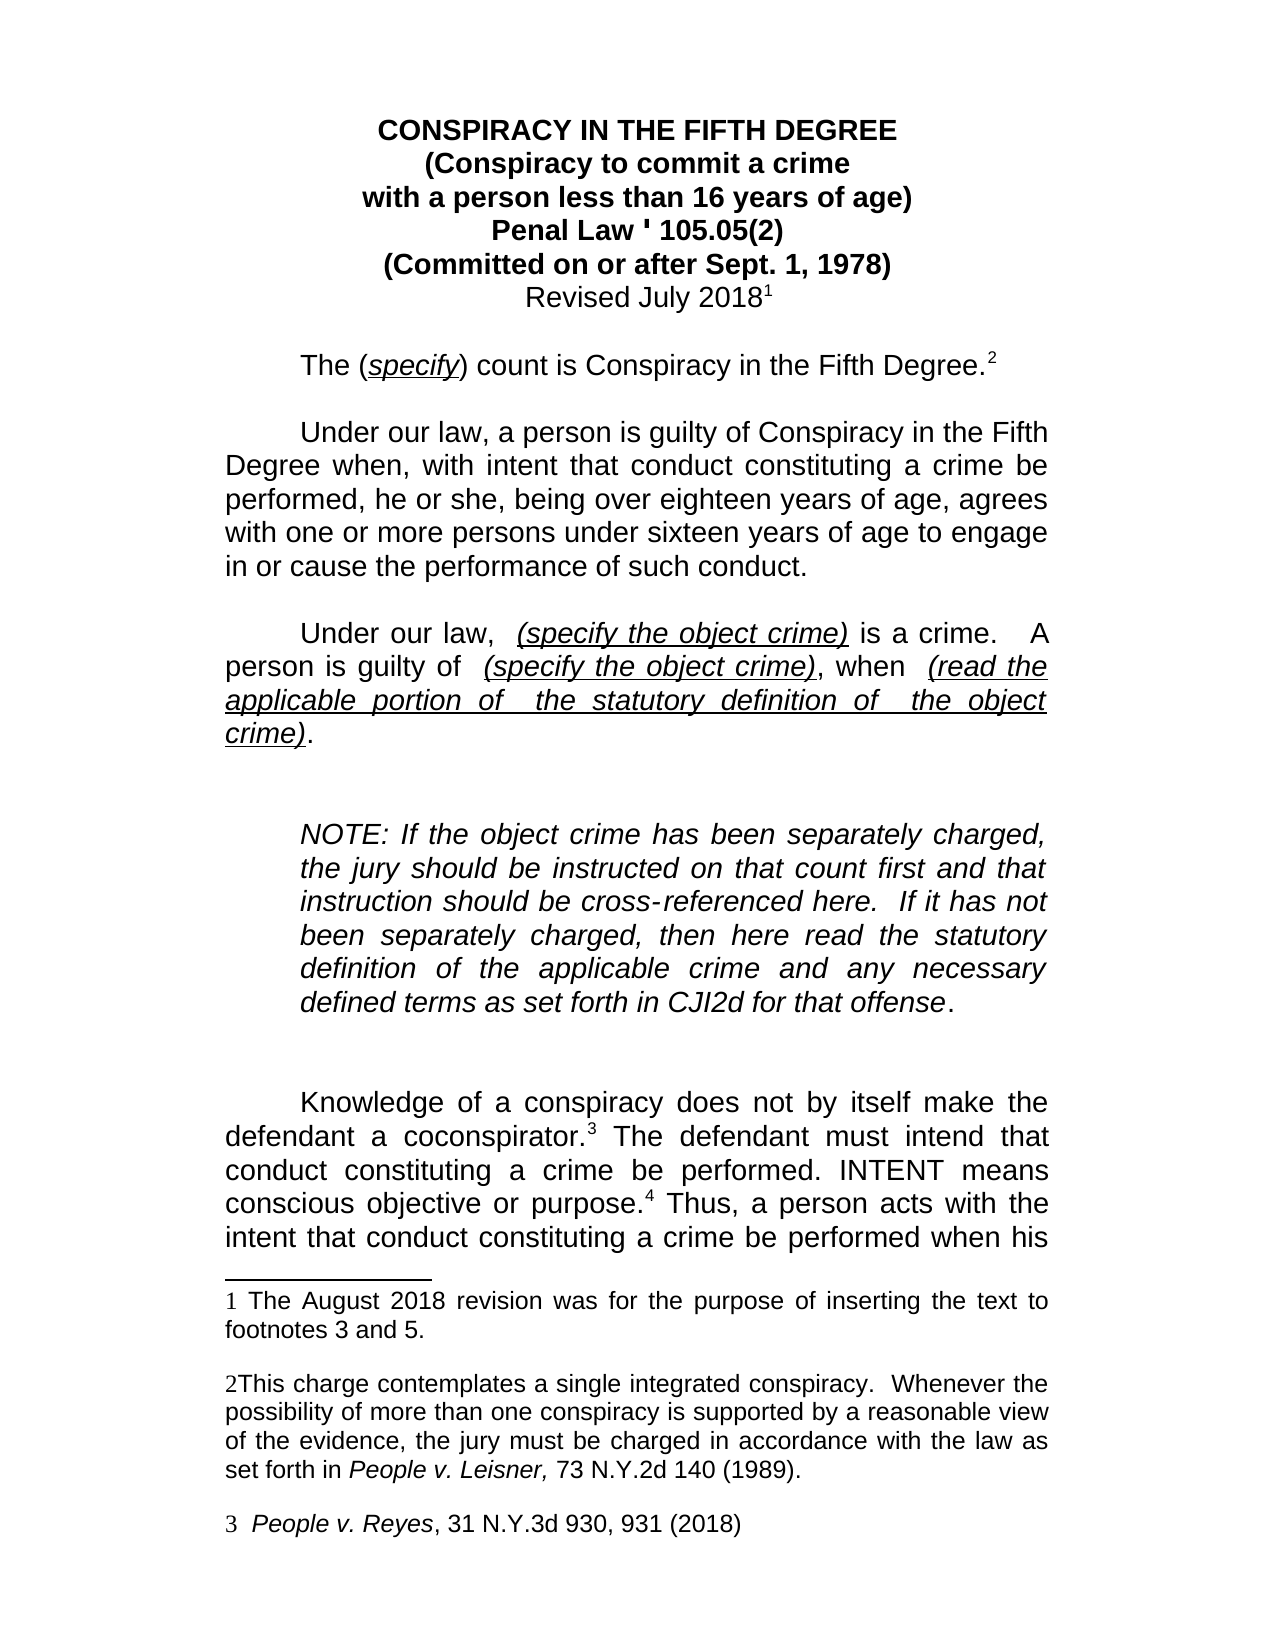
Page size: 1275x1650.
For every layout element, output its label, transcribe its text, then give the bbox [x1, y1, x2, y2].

text Under our law, a person is guilty of Conspiracy in the Fifth Degree when, with intent that conduct constituting a crime be performed, he or she, being over eighteen years of age, agrees with one or more persons under sixteen years of age to engage in or cause the performance of such conduct. [225, 414, 1050, 582]
text with a person less than 16 years of age) [225, 179, 1050, 213]
text Revised July 2018 [225, 280, 1050, 314]
text Penal Law 105.05(2) [225, 213, 1050, 247]
text (Committed on or after Sept. 1, 1978) [225, 247, 1050, 280]
text NOTE: If the object crime has been separately charged, the jury should be instructed on that count first and that instruction should be cross-referenced here. If it has not been separately charged, then here read the statutory definition of the applicable crime and any necessary defined terms as set forth in CJI2d for that offense. [300, 817, 1050, 1018]
text Under our law, (specify the object crime) is a crime. A person is guilty of (specify the object crime), when (read the applicable portion of the statutory definition of the object crime). [225, 616, 1050, 750]
text (Conspiracy to commit a crime [225, 146, 1050, 179]
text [225, 1085, 1050, 1253]
text CONSPIRACY IN THE FIFTH DEGREE [225, 112, 1050, 146]
text The (specify) count is Conspiracy in the Fifth Degree. [225, 347, 1050, 381]
